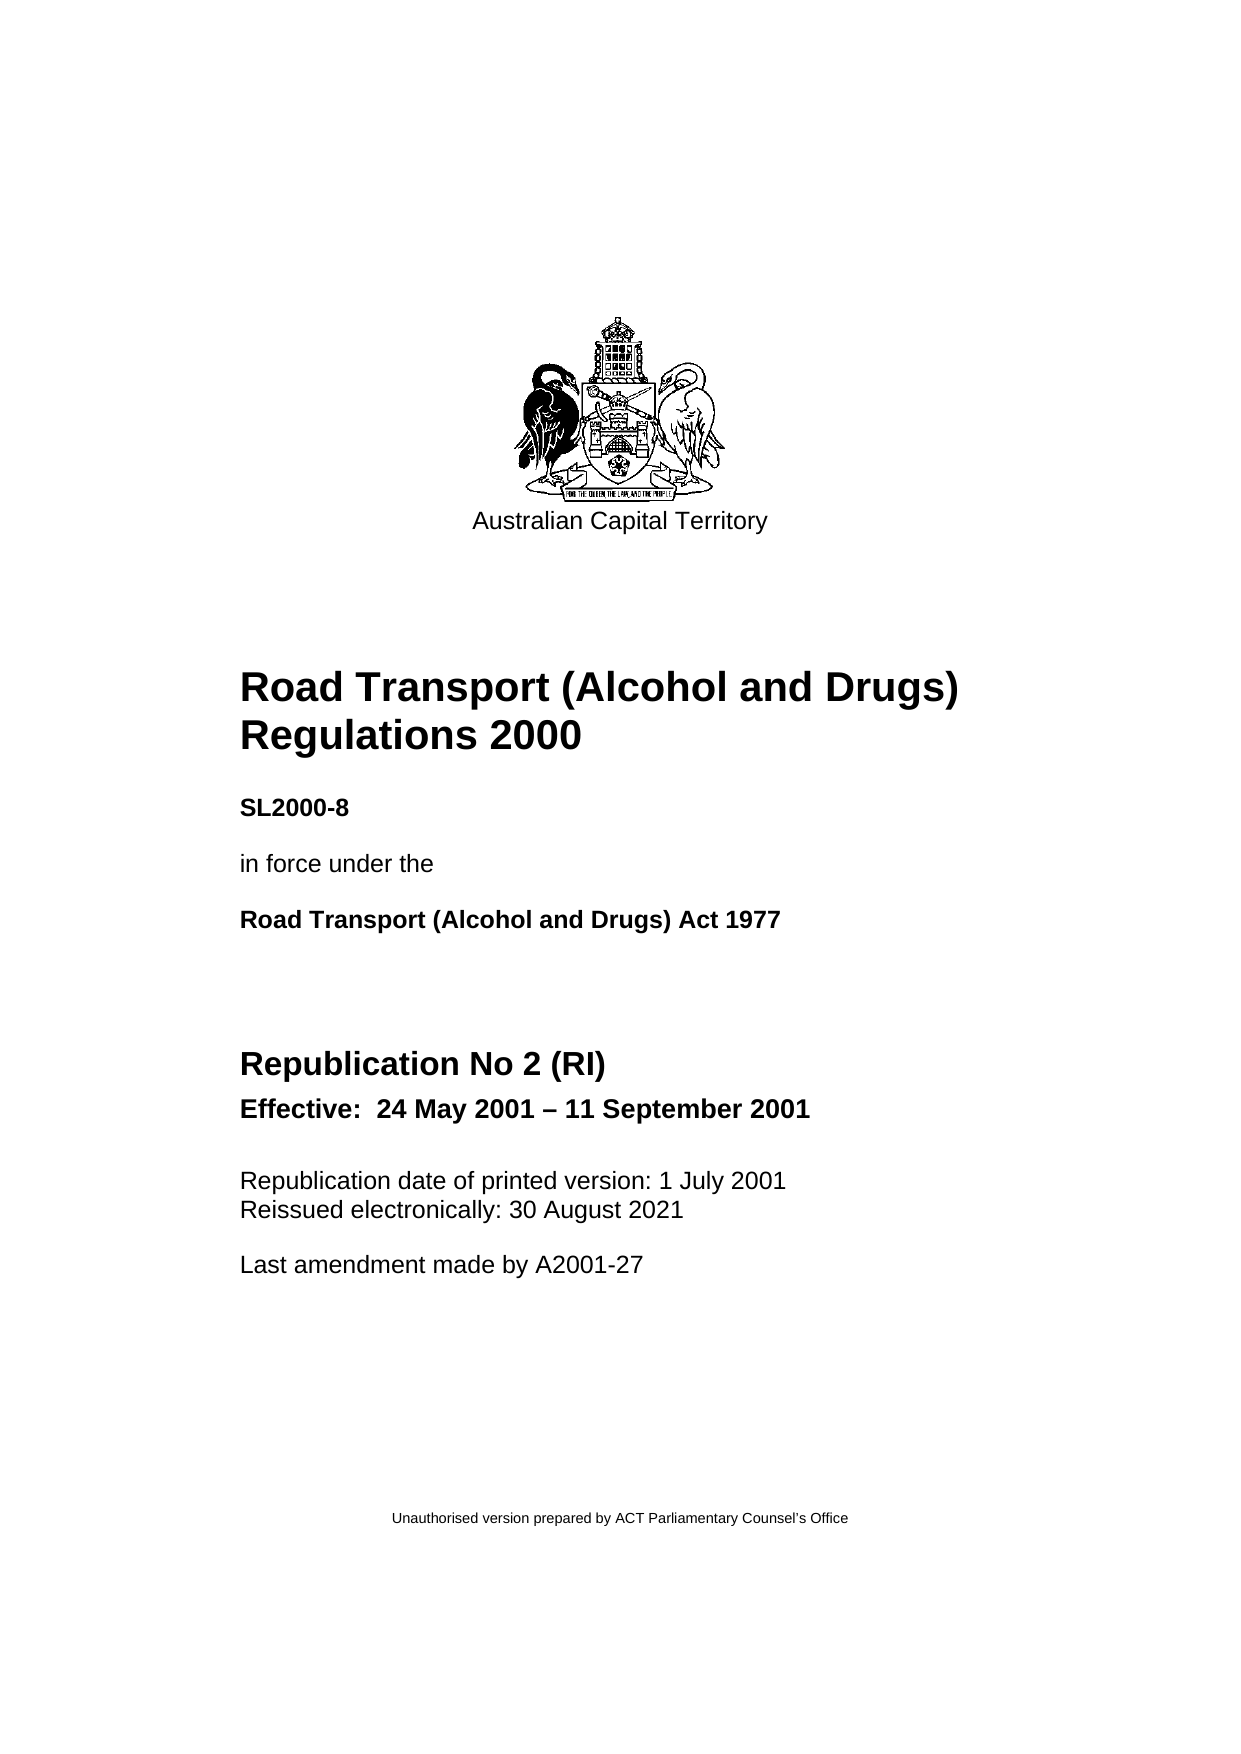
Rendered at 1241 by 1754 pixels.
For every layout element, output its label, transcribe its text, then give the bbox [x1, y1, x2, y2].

text Republication date of printed version: 1 July 2001 Reissued electronically: 30 August 2021 [239, 1166, 1001, 1223]
text SL2000-8 [239, 793, 1001, 822]
text Road Transport (Alcohol and Drugs) Act 1977 [239, 905, 1001, 934]
text in force under the [239, 849, 1001, 878]
text Australian Capital Territory [239, 506, 1001, 535]
text Republication No 2 (RI) [239, 1044, 1001, 1083]
text Last amendment made by A2001-27 [239, 1251, 1001, 1279]
text Effective: 24 May 2001 – 11 September 2001 [239, 1093, 1001, 1124]
text Road Transport (Alcohol and Drugs) Regulations 2000 [239, 662, 1001, 758]
picture [510, 312, 730, 507]
